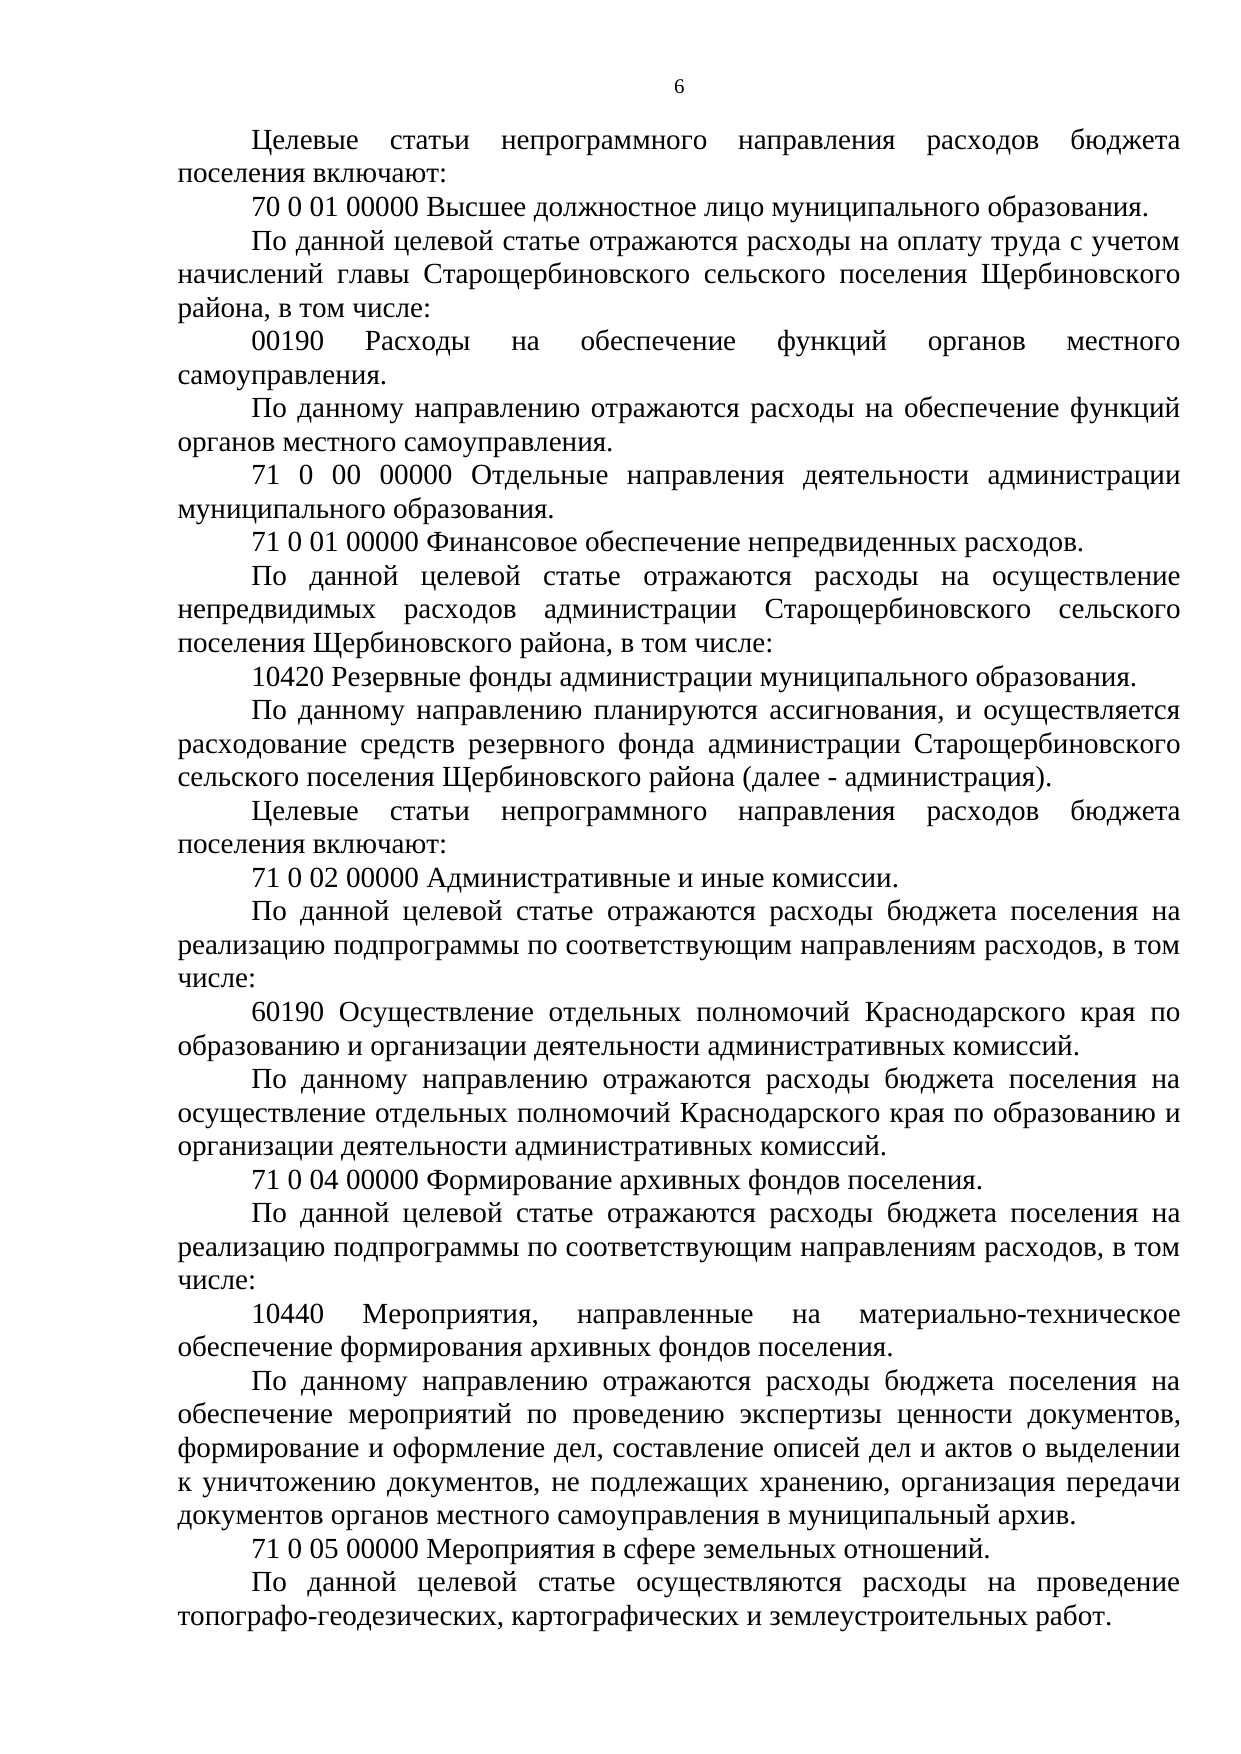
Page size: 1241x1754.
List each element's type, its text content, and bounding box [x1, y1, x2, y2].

text По данной целевой статье отражаются расходы бюджета поселения на реализацию подпрограммы по соответствующим направлениям расходов, в том числе: [177, 893, 1181, 994]
text По данной целевой статье отражаются расходы бюджета поселения на реализацию подпрограммы по соответствующим направлениям расходов, в том числе: [177, 1195, 1181, 1296]
text 71 0 01 00000 Финансовое обеспечение непредвиденных расходов. [177, 524, 1181, 558]
text 71 0 02 00000 Административные и иные комиссии. [177, 860, 1181, 893]
text 60190 Осуществление отдельных полномочий Краснодарского края по образованию и организации деятельности административных комиссий. [177, 994, 1181, 1061]
text 71 0 04 00000 Формирование архивных фондов поселения. [177, 1162, 1181, 1195]
text По данному направлению планируются ассигнования, и осуществляется расходование средств резервного фонда администрации Старощербиновского сельского поселения Щербиновского района (далее - администрация). [177, 692, 1181, 793]
text 71 0 05 00000 Мероприятия в сфере земельных отношений. [177, 1531, 1181, 1564]
text Целевые статьи непрограммного направления расходов бюджета поселения включают: [177, 793, 1181, 860]
text 10440 Мероприятия, направленные на материально-техническое обеспечение формирования архивных фондов поселения. [177, 1296, 1181, 1363]
text 70 0 01 00000 Высшее должностное лицо муниципального образования. [177, 189, 1181, 223]
text По данной целевой статье отражаются расходы на осуществление непредвидимых расходов администрации Старощербиновского сельского поселения Щербиновского района, в том числе: [177, 558, 1181, 659]
text По данной целевой статье осуществляются расходы на проведение топографо-геодезических, картографических и землеустроительных работ. [177, 1564, 1181, 1631]
text По данному направлению отражаются расходы бюджета поселения на обеспечение мероприятий по проведению экспертизы ценности документов, формирование и оформление дел, составление описей дел и актов о выделении к уничтожению документов, не подлежащих хранению, организация передачи документов органов местного самоуправления в муниципальный архив. [177, 1363, 1181, 1531]
text 00190 Расходы на обеспечение функций органов местного самоуправления. [177, 323, 1181, 390]
text По данному направлению отражаются расходы бюджета поселения на осуществление отдельных полномочий Краснодарского края по образованию и организации деятельности административных комиссий. [177, 1061, 1181, 1162]
text 71 0 00 00000 Отдельные направления деятельности администрации муниципального образования. [177, 457, 1181, 524]
text По данному направлению отражаются расходы на обеспечение функций органов местного самоуправления. [177, 390, 1181, 457]
text По данной целевой статье отражаются расходы на оплату труда с учетом начислений главы Старощербиновского сельского поселения Щербиновского района, в том числе: [177, 223, 1181, 323]
text 10420 Резервные фонды администрации муниципального образования. [177, 659, 1181, 692]
text Целевые статьи непрограммного направления расходов бюджета поселения включают: [177, 122, 1181, 189]
